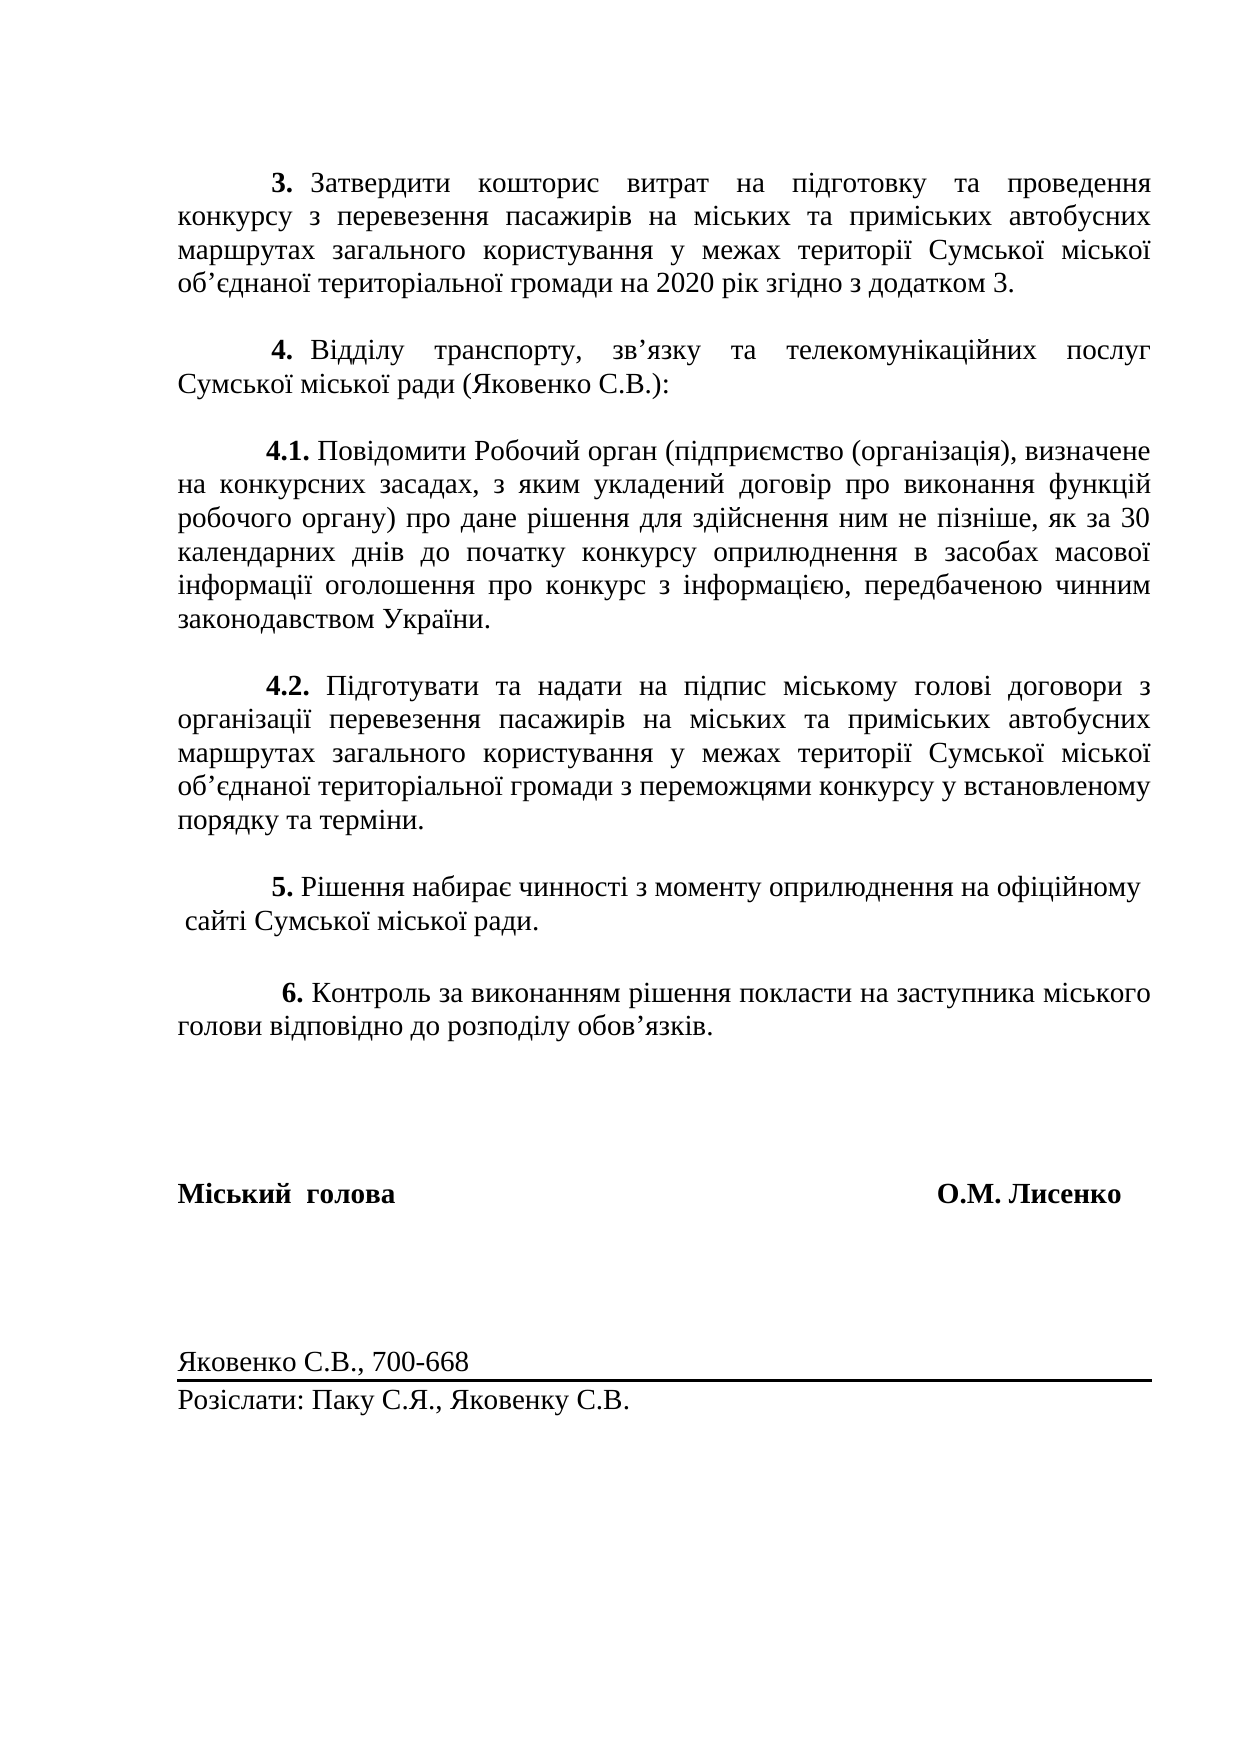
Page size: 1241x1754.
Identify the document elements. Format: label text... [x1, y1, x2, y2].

text 4.1. Повідомити Робочий орган (підприємство (організація), визначене на конкурсних засадах, з яким укладений договір про виконання функцій робочого органу) про дане рішення для здійснення ним не пізніше, як за 30 календарних днів до початку конкурсу оприлюднення в засобах масової інформації оголошення про конкурс з інформацією, передбаченою чинним законодавством України. [177, 433, 1152, 634]
text Яковенко С.В., 700-668 [177, 1344, 1152, 1379]
text Розіслати: Паку С.Я., Яковенку С.В. [177, 1382, 1152, 1416]
list Затвердити кошторис витрат на підготовку та проведення конкурсу з перевезення пасажирів на міських та приміських автобусних маршрутах загального користування у межах території Сумської міської об’єднаної територіальної громади на 2020 рік згідно з додатком 3. [177, 165, 1152, 299]
list 5. Рішення набирає чинності з моменту оприлюднення на офіційному [235, 869, 1152, 903]
text сайті Сумської міської ради. [177, 903, 1152, 936]
list Відділу транспорту, зв’язку та телекомунікаційних послуг Сумської міської ради (Яковенко С.В.): [177, 332, 1152, 399]
text 4.2. Підготувати та надати на підпис міському голові договори з організації перевезення пасажирів на міських та приміських автобусних маршрутах загального користування у межах території Сумської міської об’єднаної територіальної громади з переможцями конкурсу у встановленому порядку та терміни. [177, 668, 1152, 836]
text Міський голова О.М. Лисенко [177, 1176, 1152, 1209]
text 6. Контроль за виконанням рішення покласти на заступника міського голови відповідно до розподілу обов’язків. [177, 975, 1152, 1042]
